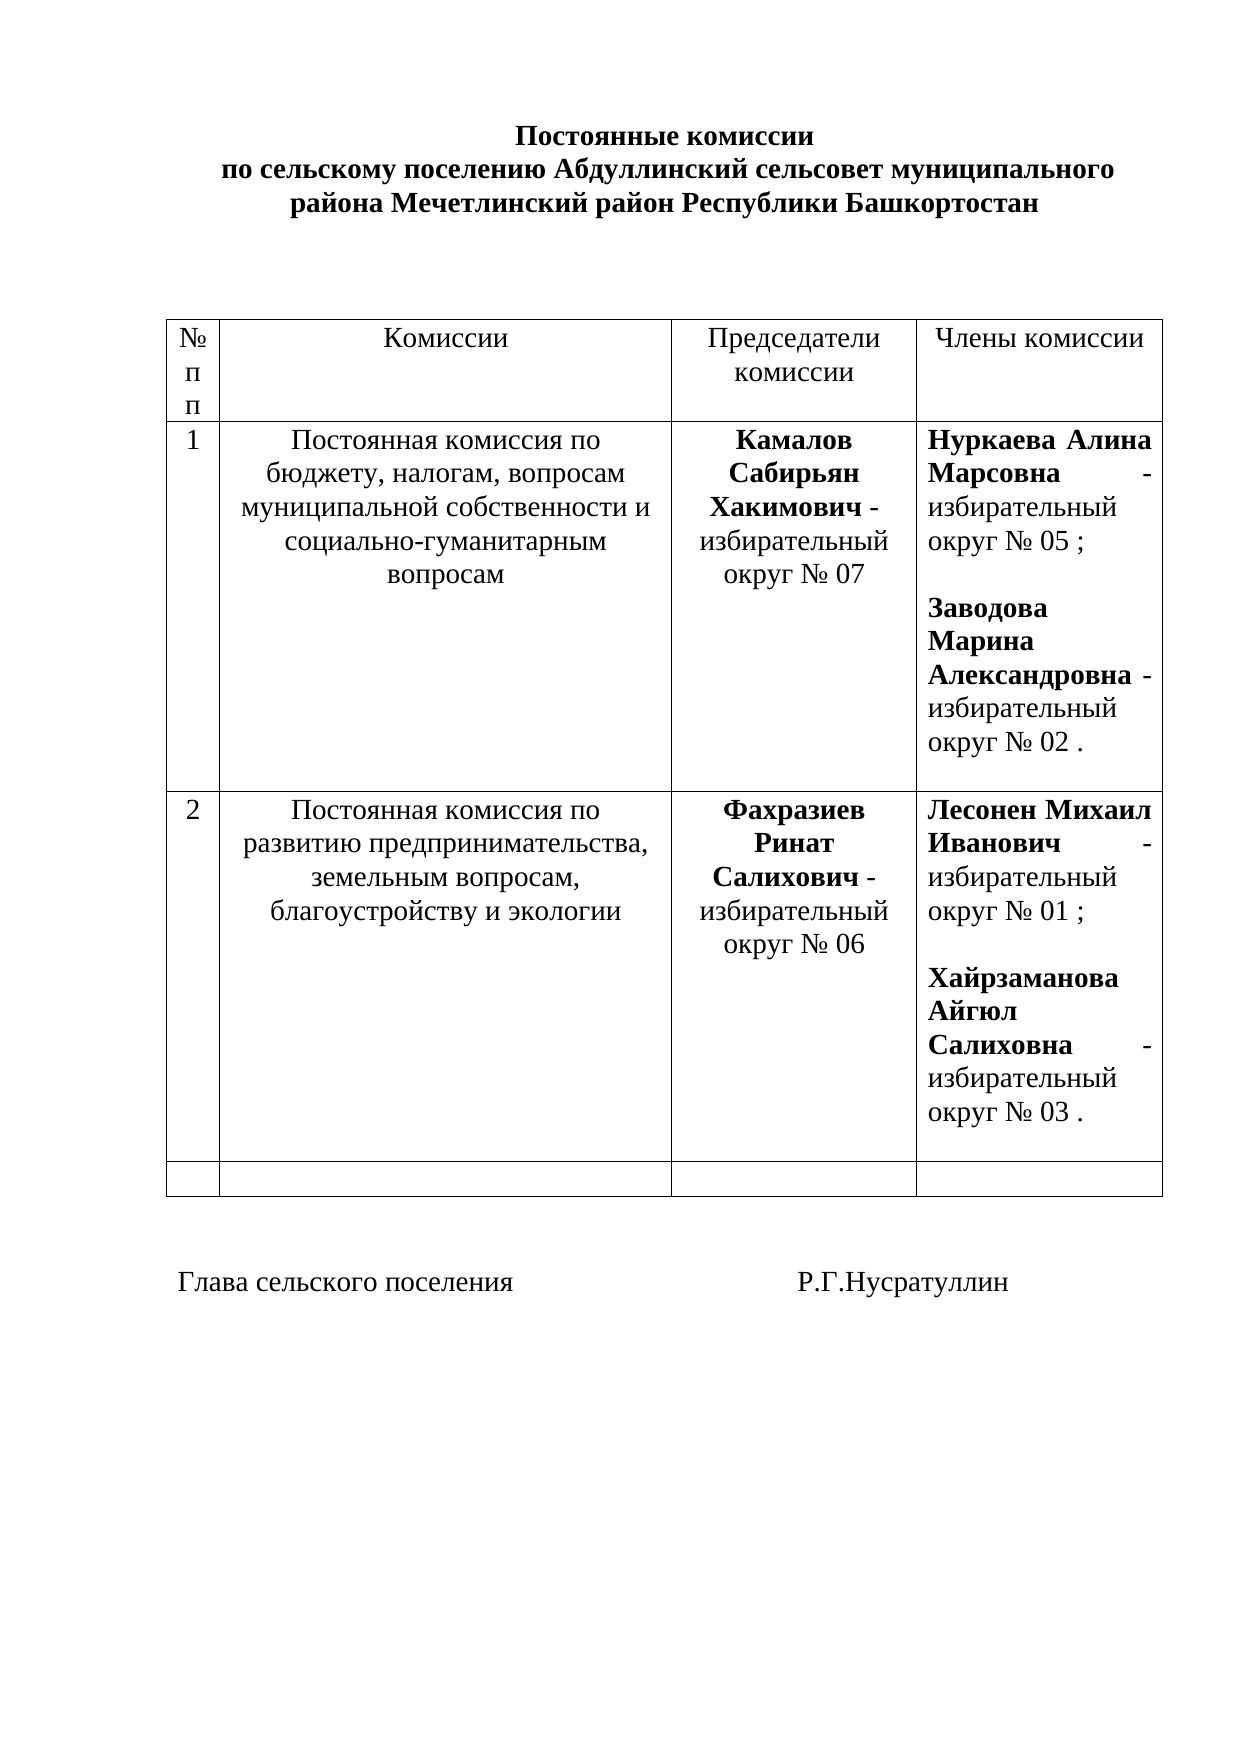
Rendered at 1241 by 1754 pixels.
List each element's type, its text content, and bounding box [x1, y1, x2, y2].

table_header Члены комиссии [917, 320, 1162, 421]
table_cell [672, 1162, 916, 1196]
table_cell [220, 1162, 671, 1196]
text Глава сельского поселения Р.Г.Нусратуллин [177, 1264, 1152, 1297]
table_cell [167, 1162, 219, 1196]
table_cell Фахразиев Ринат Салихович - избирательный округ № 06 [672, 792, 916, 1161]
table_header Комиссии [220, 320, 671, 421]
table_cell Постоянная комиссия по бюджету, налогам, вопросам муниципальной собственности и социально-гуманитарным вопросам [220, 422, 671, 791]
table_cell Постоянная комиссия по развитию предпринимательства, земельным вопросам, благоустройству и экологии [220, 792, 671, 1161]
table_header Председатели комиссии [672, 320, 916, 421]
text по сельскому поселению Абдуллинский сельсовет муниципального района Мечетлинский район Республики Башкортостан [177, 152, 1152, 219]
table_cell 1 [167, 422, 219, 791]
table_cell Нуркаева Алина Марсовна - избирательный округ № 05 ; Заводова Марина Александровна - избирательный округ № 02 . [917, 422, 1162, 791]
table_cell [917, 1162, 1162, 1196]
text Постоянные комиссии [177, 118, 1152, 152]
table_cell 2 [167, 792, 219, 1161]
table_cell Камалов Сабирьян Хакимович - избирательный округ № 07 [672, 422, 916, 791]
table_header № пп [167, 320, 219, 421]
table_cell Лесонен Михаил Иванович - избирательный округ № 01 ; Хайрзаманова Айгюл Салиховна - избирательный округ № 03 . [917, 792, 1162, 1161]
